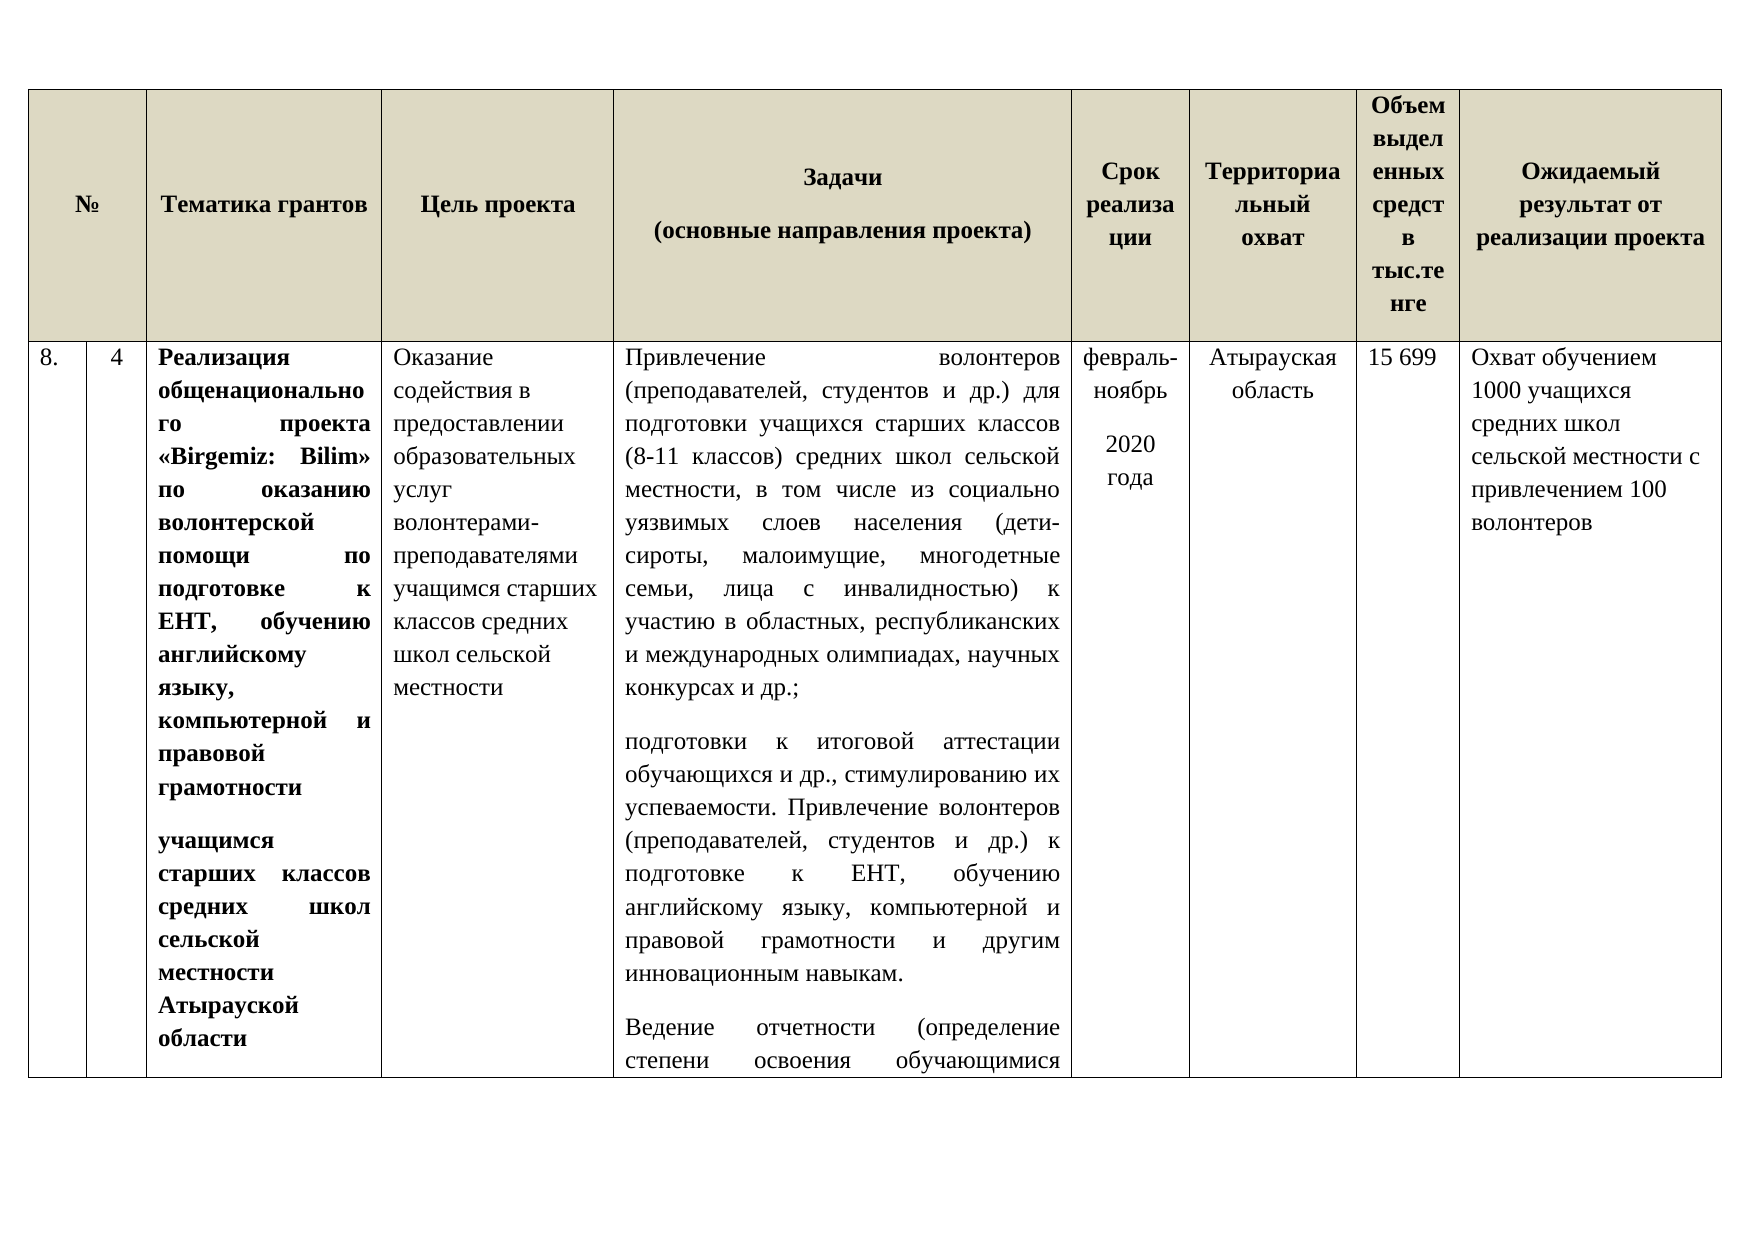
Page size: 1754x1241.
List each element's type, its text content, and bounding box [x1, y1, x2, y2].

table_header Объем выделенных средств тыс.тенге [1357, 90, 1459, 341]
table_header Задачи (основные направления проекта) [614, 90, 1071, 341]
table_cell Оказание содействия в предоставлении образовательных услуг волонтерами-преподавателями учащимся старших классов средних школ сельской местности [382, 342, 613, 1077]
table_cell февраль-ноябрь 2020 года [1072, 342, 1189, 1077]
table_header № [29, 90, 146, 341]
table_cell Атырауская область [1190, 342, 1356, 1077]
table_header Цель проекта [382, 90, 613, 341]
table_cell Охват обучением 1000 учащихся средних школ сельской местности с привлечением 100 волонтеров [1460, 342, 1721, 1077]
table_cell 4 [87, 342, 146, 1077]
table_cell [29, 342, 86, 1077]
table_header Ожидаемый результат от реализации проекта [1460, 90, 1721, 341]
table_header Срок реализации [1072, 90, 1189, 341]
table_header Территориальный охват [1190, 90, 1356, 341]
table_cell 15 699 [1357, 342, 1459, 1077]
table_header Тематика грантов [147, 90, 381, 341]
